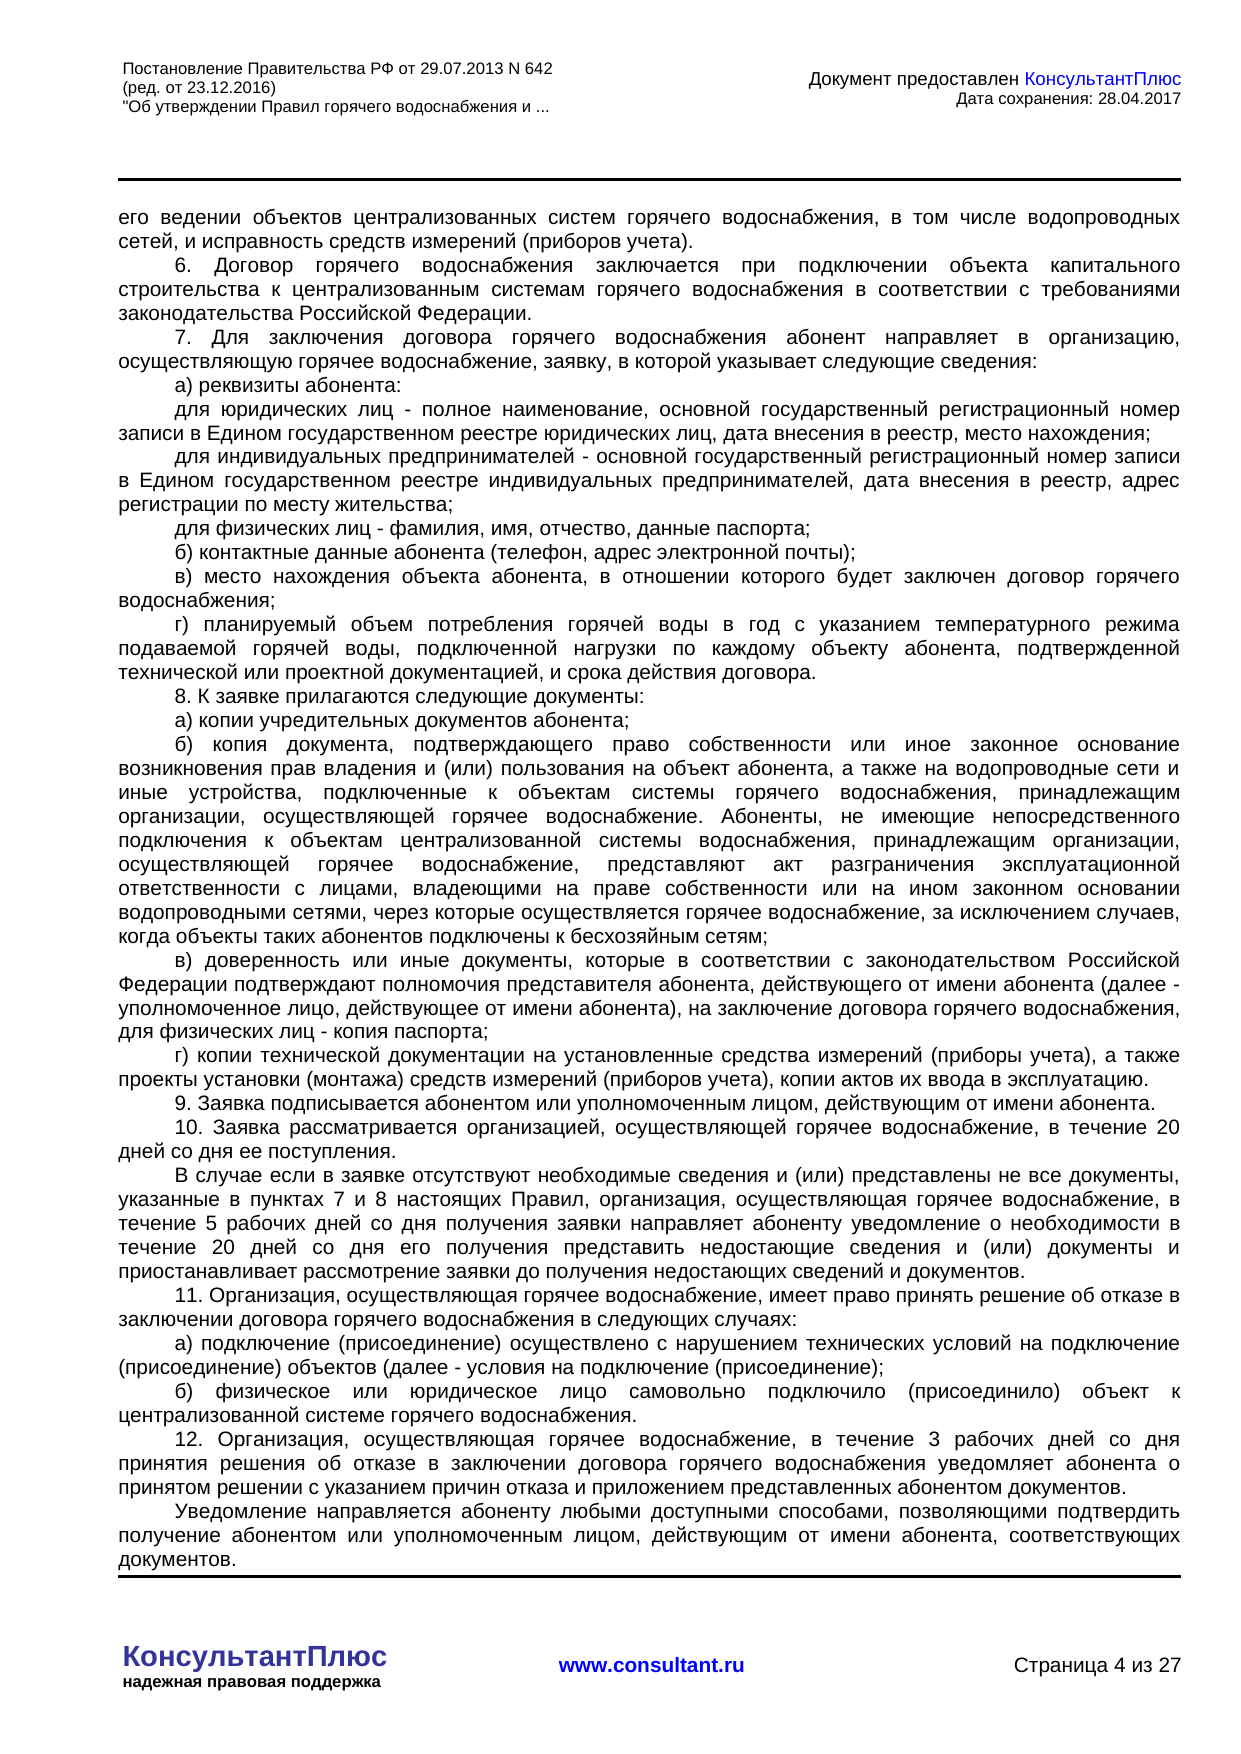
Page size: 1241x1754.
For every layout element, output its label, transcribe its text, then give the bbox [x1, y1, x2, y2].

text 8. К заявке прилагаются следующие документы: [118, 684, 1181, 708]
text для физических лиц - фамилия, имя, отчество, данные паспорта; [118, 516, 1181, 540]
text в) место нахождения объекта абонента, в отношении которого будет заключен договор горячего водоснабжения; [118, 564, 1181, 612]
text 7. Для заключения договора горячего водоснабжения абонент направляет в организацию, осуществляющую горячее водоснабжение, заявку, в которой указывает следующие сведения: [118, 324, 1181, 372]
text б) физическое или юридическое лицо самовольно подключило (присоединило) объект к централизованной системе горячего водоснабжения. [118, 1379, 1181, 1427]
text для индивидуальных предпринимателей - основной государственный регистрационный номер записи в Едином государственном реестре индивидуальных предпринимателей, дата внесения в реестр, адрес регистрации по месту жительства; [118, 444, 1181, 516]
text в) доверенность или иные документы, которые в соответствии с законодательством Российской Федерации подтверждают полномочия представителя абонента, действующего от имени абонента (далее - уполномоченное лицо, действующее от имени абонента), на заключение договора горячего водоснабжения, для физических лиц - копия паспорта; [118, 947, 1181, 1043]
text г) копии технической документации на установленные средства измерений (приборы учета), а также проекты установки (монтажа) средств измерений (приборов учета), копии актов их ввода в эксплуатацию. [118, 1043, 1181, 1091]
text для юридических лиц - полное наименование, основной государственный регистрационный номер записи в Едином государственном реестре юридических лиц, дата внесения в реестр, место нахождения; [118, 396, 1181, 444]
text а) реквизиты абонента: [118, 372, 1181, 396]
text б) контактные данные абонента (телефон, адрес электронной почты); [118, 540, 1181, 564]
text 9. Заявка подписывается абонентом или уполномоченным лицом, действующим от имени абонента. [118, 1091, 1181, 1115]
text г) планируемый объем потребления горячей воды в год с указанием температурного режима подаваемой горячей воды, подключенной нагрузки по каждому объекту абонента, подтвержденной технической или проектной документацией, и срока действия договора. [118, 612, 1181, 684]
text 10. Заявка рассматривается организацией, осуществляющей горячее водоснабжение, в течение 20 дней со дня ее поступления. [118, 1115, 1181, 1163]
text В случае если в заявке отсутствуют необходимые сведения и (или) представлены не все документы, указанные в пунктах 7 и 8 настоящих Правил, организация, осуществляющая горячее водоснабжение, в течение 5 рабочих дней со дня получения заявки направляет абоненту уведомление о необходимости в течение 20 дней со дня его получения представить недостающие сведения и (или) документы и приостанавливает рассмотрение заявки до получения недостающих сведений и документов. [118, 1163, 1181, 1283]
text Уведомление направляется абоненту любыми доступными способами, позволяющими подтвердить получение абонентом или уполномоченным лицом, действующим от имени абонента, соответствующих документов. [118, 1498, 1181, 1570]
text 6. Договор горячего водоснабжения заключается при подключении объекта капитального строительства к централизованным системам горячего водоснабжения в соответствии с требованиями законодательства Российской Федерации. [118, 253, 1181, 324]
text а) подключение (присоединение) осуществлено с нарушением технических условий на подключение (присоединение) объектов (далее - условия на подключение (присоединение); [118, 1331, 1181, 1379]
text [118, 205, 1181, 253]
text б) копия документа, подтверждающего право собственности или иное законное основание возникновения прав владения и (или) пользования на объект абонента, а также на водопроводные сети и иные устройства, подключенные к объектам системы горячего водоснабжения, принадлежащим организации, осуществляющей горячее водоснабжение. Абоненты, не имеющие непосредственного подключения к объектам централизованной системы водоснабжения, принадлежащим организации, осуществляющей горячее водоснабжение, представляют акт разграничения эксплуатационной ответственности с лицами, владеющими на праве собственности или на ином законном основании водопроводными сетями, через которые осуществляется горячее водоснабжение, за исключением случаев, когда объекты таких абонентов подключены к бесхозяйным сетям; [118, 732, 1181, 947]
text 12. Организация, осуществляющая горячее водоснабжение, в течение 3 рабочих дней со дня принятия решения об отказе в заключении договора горячего водоснабжения уведомляет абонента о принятом решении с указанием причин отказа и приложением представленных абонентом документов. [118, 1427, 1181, 1498]
text а) копии учредительных документов абонента; [118, 708, 1181, 732]
text 11. Организация, осуществляющая горячее водоснабжение, имеет право принять решение об отказе в заключении договора горячего водоснабжения в следующих случаях: [118, 1283, 1181, 1331]
